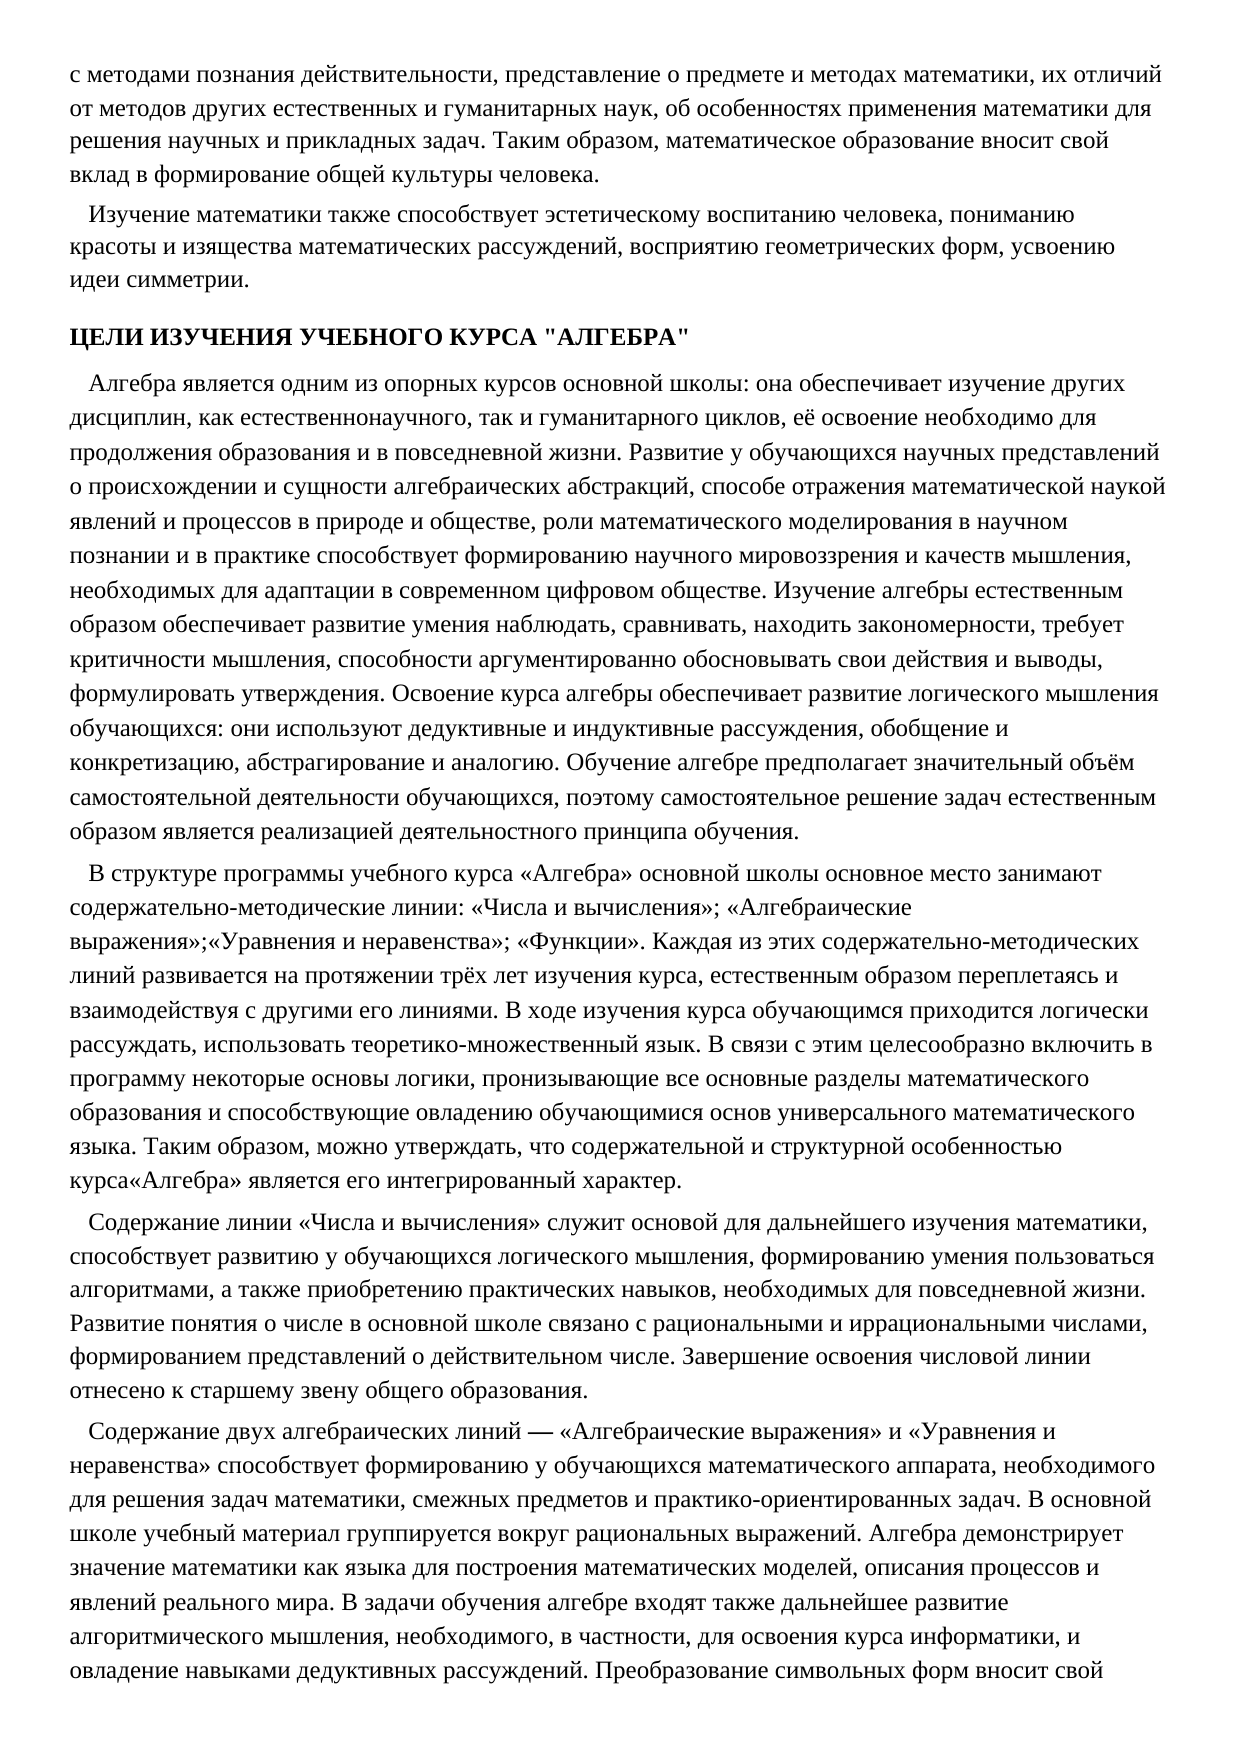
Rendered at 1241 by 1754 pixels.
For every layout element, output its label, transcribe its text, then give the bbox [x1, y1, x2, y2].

text Алгебра является одним из опорных курсов основной школы: она обеспечивает изучение других дисциплин, как естественнонаучного, так и гуманитарного циклов, её освоение необходимо для продолжения образования и в повседневной жизни. Развитие у обучающихся научных представлений о происхождении и сущности алгебраических абстракций, способе отражения математической наукой явлений и процессов в природе и обществе, роли математического моделирования в научном познании и в практике способствует формированию научного мировоззрения и качеств мышления, необходимых для адаптации в современном цифровом обществе. Изучение алгебры естественным образом обеспечивает развитие умения наблюдать, сравнивать, находить закономерности, требует критичности мышления, способности аргументированно обосновывать свои действия и выводы, формулировать утверждения. Освоение курса алгебры обеспечивает развитие логического мышления обучающихся: они используют дедуктивные и индуктивные рассуждения, обобщение и конкретизацию, абстрагирование и аналогию. Обучение алгебре предполагает значительный объём самостоятельной деятельности обучающихся, поэтому самостоятельное решение задач естественным образом является реализацией деятельностного принципа обучения. [69, 368, 1169, 845]
text В структуре программы учебного курса «Алгебра» основной школы основное место занимают содержательно-методические линии: «Числа и вычисления»; «Алгебраические выражения»;«Уравнения и неравенства»; «Функции». Каждая из этих содержательно-методических линий развивается на протяжении трёх лет изучения курса, естественным образом переплетаясь и взаимодействуя с другими его линиями. В ходе изучения курса обучающимся приходится логически рассуждать, использовать теоретико-множественный язык. В связи с этим целесообразно включить в программу некоторые основы логики, пронизывающие все основные разделы математического образования и способствующие овладению обучающимися основ универсального математического языка. Таким образом, можно утверждать, что содержательной и структурной особенностью курса«Алгебра» является его интегрированный характер. [69, 858, 1154, 1194]
text ЦЕЛИ ИЗУЧЕНИЯ УЧЕБНОГО КУРСА "АЛГЕБРА" [69, 323, 1169, 351]
text Содержание двух алгебраических линий — «Алгебраические выражения» и «Уравнения и неравенства» способствует формированию у обучающихся математического аппарата, необходимого для решения задач математики, смежных предметов и практико-ориентированных задач. В основной школе учебный материал группируется вокруг рациональных выражений. Алгебра демонстрирует значение математики как языка для построения математических моделей, описания процессов и явлений реального мира. В задачи обучения алгебре входят также дальнейшее развитие алгоритмического мышления, необходимого, в частности, для освоения курса информатики, и овладение навыками дедуктивных рассуждений. Преобразование символьных форм вносит свой [69, 1416, 1169, 1684]
text Содержание линии «Числа и вычисления» служит основой для дальнейшего изучения математики, способствует развитию у обучающихся логического мышления, формированию умения пользоваться алгоритмами, а также приобретению практических навыков, необходимых для повседневной жизни. Развитие понятия о числе в основной школе связано с рациональными и иррациональными числами, формированием представлений о действительном числе. Завершение освоения числовой линии отнесено к старшему звену общего образования. [69, 1207, 1169, 1404]
text Изучение математики также способствует эстетическому воспитанию человека, пониманию красоты и изящества математических рассуждений, восприятию геометрических форм, усвоению идеи симметрии. [69, 199, 1124, 292]
text с методами познания действительности, представление о предмете и методах математики, их отличий от методов других естественных и гуманитарных наук, об особенностях применения математики для решения научных и прикладных задач. Таким образом, математическое образование вносит свой вклад в формирование общей культуры человека. [69, 59, 1169, 187]
